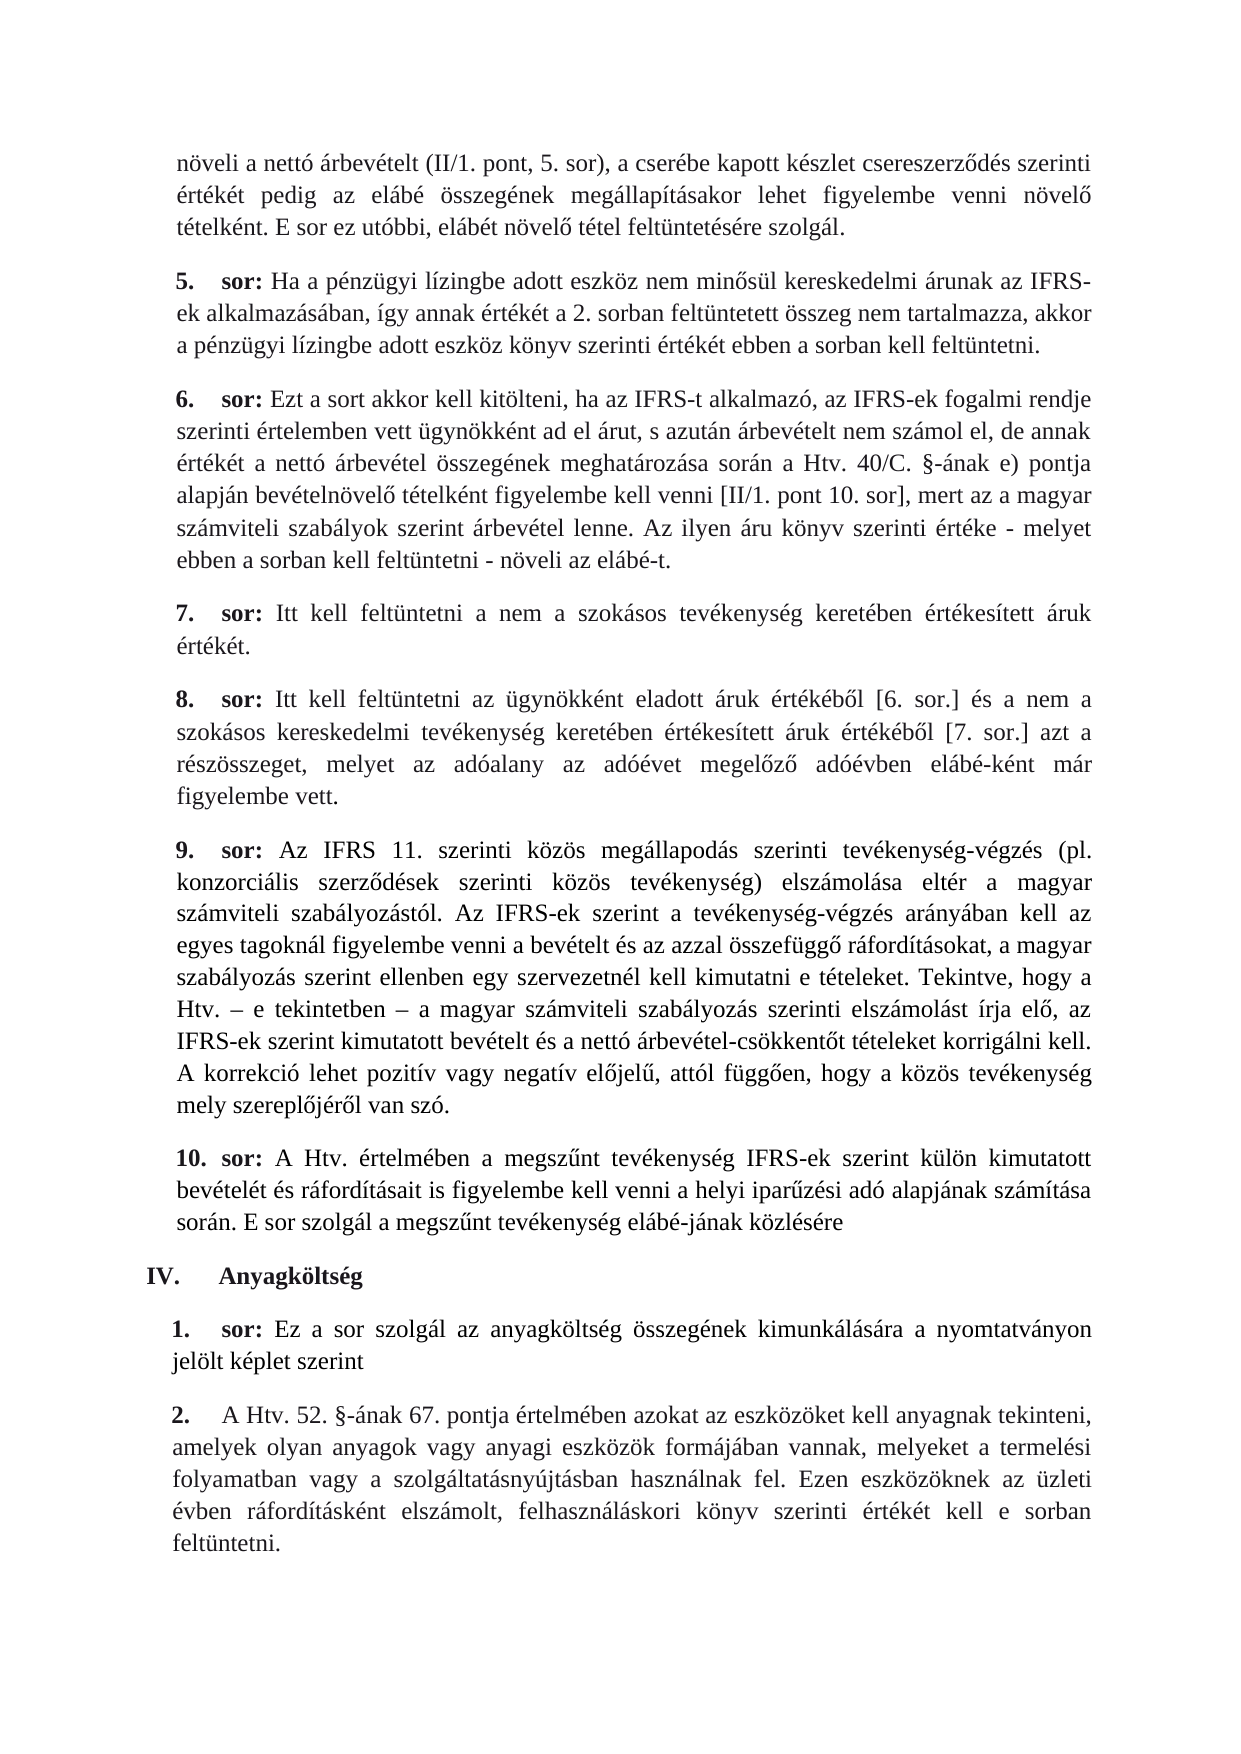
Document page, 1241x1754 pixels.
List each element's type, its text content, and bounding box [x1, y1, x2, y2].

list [175, 148, 1093, 241]
text IV. Anyagköltség [146, 1261, 1093, 1289]
list sor: Itt kell feltüntetni a nem a szokásos tevékenység keretében értékesített áruk értékét. [175, 598, 1093, 659]
list sor: Ezt a sort akkor kell kitölteni, ha az IFRS-t alkalmazó, az IFRS-ek fogalmi rendje szerinti értelemben vett ügynökként ad el árut, s azután árbevételt nem számol el, de annak értékét a nettó árbevétel összegének meghatározása során a Htv. 40/C. §-ának e) pontja alapján bevételnövelő tételként figyelembe kell venni [II/1. pont 10. sor], mert az a magyar számviteli szabályok szerint árbevétel lenne. Az ilyen áru könyv szerinti értéke - melyet ebben a sorban kell feltüntetni - növeli az elábé-t. [175, 384, 1093, 573]
list sor: Ez a sor szolgál az anyagköltség összegének kimunkálására a nyomtatványon jelölt képlet szerint [171, 1314, 1093, 1375]
list sor: A Htv. értelmében a megszűnt tevékenység IFRS-ek szerint külön kimutatott bevételét és ráfordításait is figyelembe kell venni a helyi iparűzési adó alapjának számítása során. E sor szolgál a megszűnt tevékenység elábé-jának közlésére [175, 1143, 1093, 1236]
list sor: Az IFRS 11. szerinti közös megállapodás szerinti tevékenység-végzés (pl. konzorciális szerződések szerinti közös tevékenység) elszámolása eltér a magyar számviteli szabályozástól. Az IFRS-ek szerint a tevékenység-végzés arányában kell az egyes tagoknál figyelembe venni a bevételt és az azzal összefüggő ráfordításokat, a magyar szabályozás szerint ellenben egy szervezetnél kell kimutatni e tételeket. Tekintve, hogy a Htv. – e tekintetben – a magyar számviteli szabályozás szerinti elszámolást írja elő, az IFRS-ek szerint kimutatott bevételt és a nettó árbevétel-csökkentőt tételeket korrigálni kell. A korrekció lehet pozitív vagy negatív előjelű, attól függően, hogy a közös tevékenység mely szereplőjéről van szó. [175, 835, 1093, 1118]
list sor: Itt kell feltüntetni az ügynökként eladott áruk értékéből [6. sor.] és a nem a szokásos kereskedelmi tevékenység keretében értékesített áruk értékéből [7. sor.] azt a részösszeget, melyet az adóalany az adóévet megelőző adóévben elábé-ként már figyelembe vett. [175, 684, 1093, 810]
list A Htv. 52. §-ának 67. pontja értelmében azokat az eszközöket kell anyagnak tekinteni, amelyek olyan anyagok vagy anyagi eszközök formájában vannak, melyeket a termelési folyamatban vagy a szolgáltatásnyújtásban használnak fel. Ezen eszközöknek az üzleti évben ráfordításként elszámolt, felhasználáskori könyv szerinti értékét kell e sorban feltüntetni. [171, 1400, 1093, 1557]
list sor: Ha a pénzügyi lízingbe adott eszköz nem minősül kereskedelmi árunak az IFRS-ek alkalmazásában, így annak értékét a 2. sorban feltüntetett összeg nem tartalmazza, akkor a pénzügyi lízingbe adott eszköz könyv szerinti értékét ebben a sorban kell feltüntetni. [175, 266, 1093, 359]
